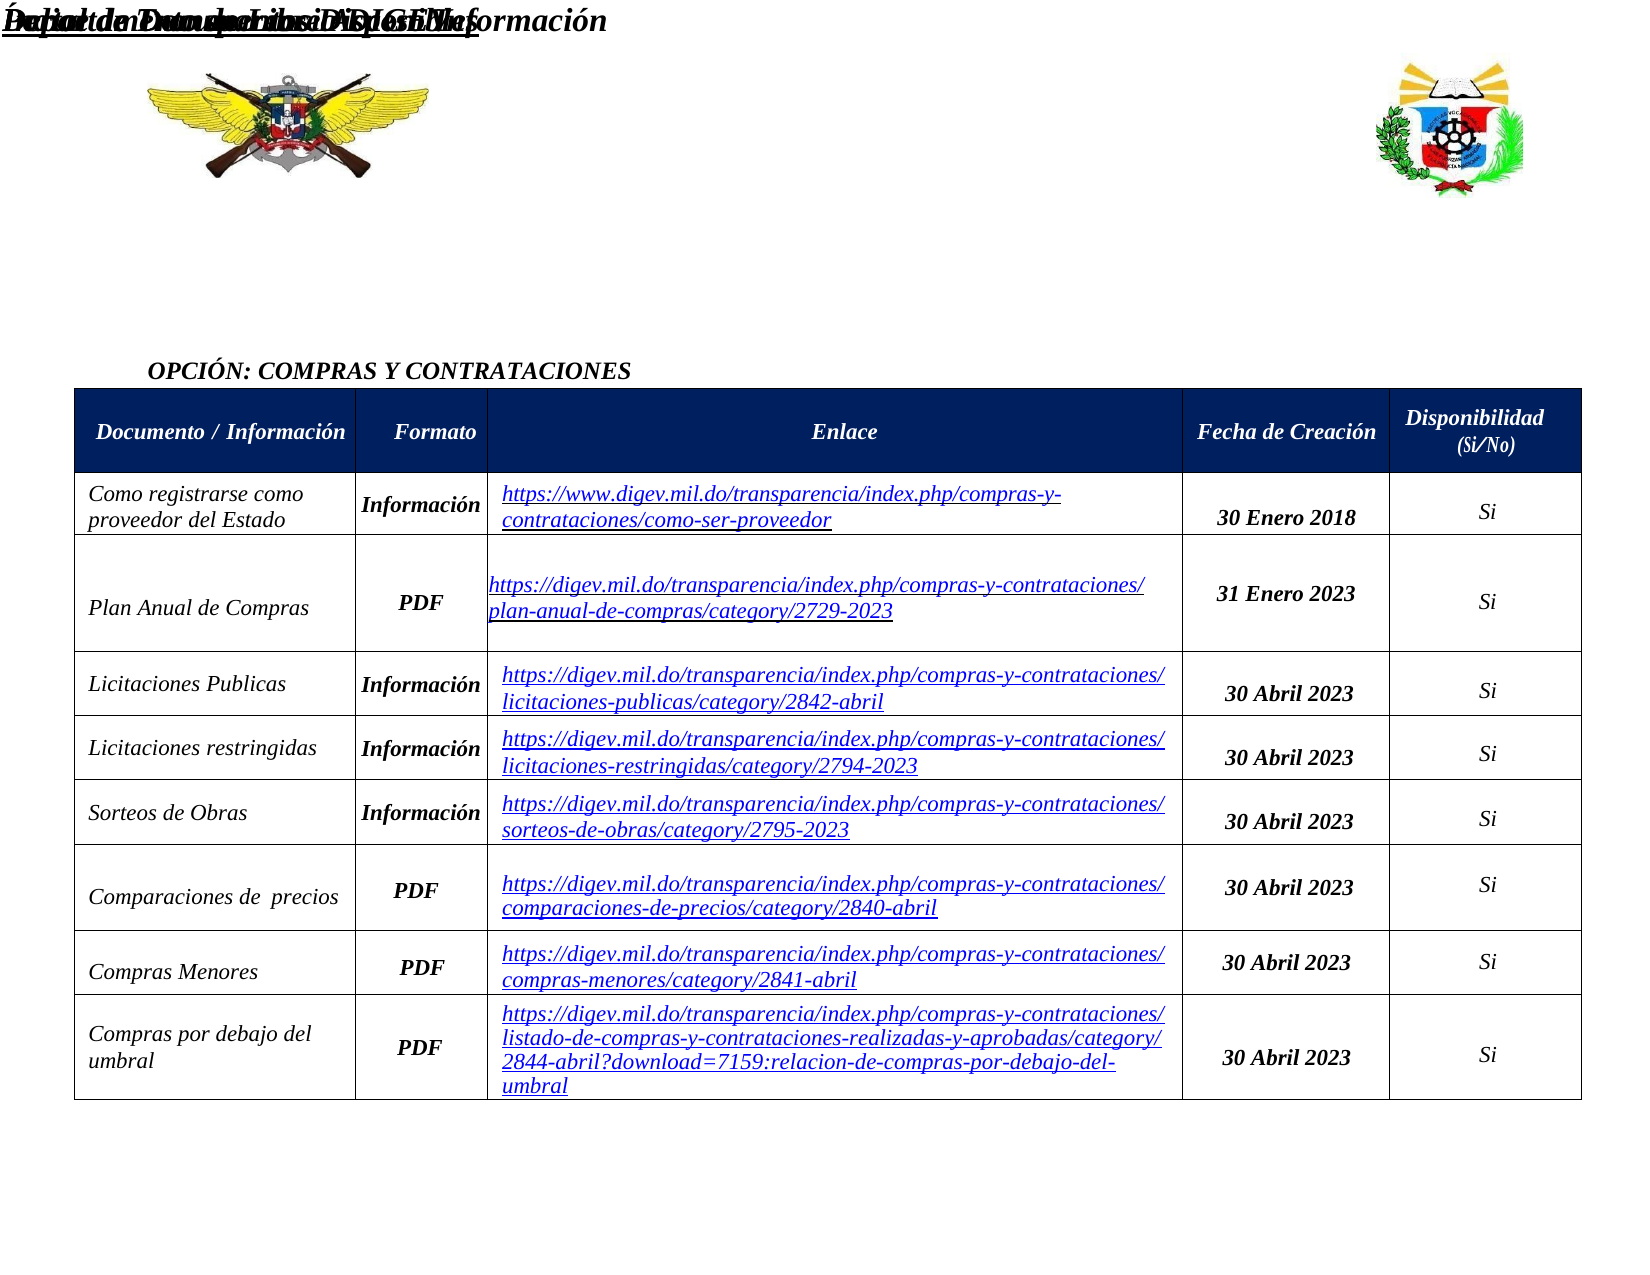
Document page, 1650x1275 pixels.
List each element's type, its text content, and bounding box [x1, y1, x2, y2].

table_cell Licitaciones Publicas [75, 652, 355, 715]
table_cell Si [1390, 845, 1581, 930]
table_cell https://digev.mil.do/transparencia/index.php/compras-y-contrataciones/sorteos-de-obras/category/2795-2023 [488, 780, 1182, 844]
table_cell 30 Abril 2023 [1183, 716, 1389, 779]
table_cell Sorteos de Obras [75, 780, 355, 844]
table_cell 30 Enero 2018 [1183, 473, 1389, 534]
table_cell Información [356, 780, 487, 844]
table_cell Si [1390, 716, 1581, 779]
table_cell Licitaciones restringidas [75, 716, 355, 779]
table_header Fecha de Creación [1183, 389, 1389, 472]
table_cell PDF [356, 845, 487, 930]
text OPCIÓN: COMPRAS Y CONTRATACIONES [147, 356, 1594, 384]
table_cell https://digev.mil.do/transparencia/index.php/compras-y-contrataciones/listado-de-compras-y-contrataciones-realizadas-y-aprobadas/category/2844-abril?download=7159:relacion-de-compras-por-debajo-del-umbral [488, 995, 1182, 1099]
table_cell PDF [356, 535, 487, 651]
table_cell Compras por debajo del umbral [75, 995, 355, 1099]
table_cell Si [1390, 473, 1581, 534]
table_cell 30 Abril 2023 [1183, 652, 1389, 715]
table_cell Si [1390, 780, 1581, 844]
table_header Documento / Información [75, 389, 355, 472]
table_cell Información [356, 716, 487, 779]
picture [1376, 53, 1524, 198]
table_cell Si [1390, 995, 1581, 1099]
table_cell https://digev.mil.do/transparencia/index.php/compras-y-contrataciones/licitaciones-publicas/category/2842-abril [488, 652, 1182, 715]
table_cell 30 Abril 2023 [1183, 845, 1389, 930]
table_cell Información [356, 652, 487, 715]
picture [147, 73, 429, 178]
table_cell 30 Abril 2023 [1183, 780, 1389, 844]
table_cell PDF [356, 931, 487, 994]
table_cell Plan Anual de Compras [75, 535, 355, 651]
table_cell Si [1390, 652, 1581, 715]
table_cell Como registrarse como proveedor del Estado [75, 473, 355, 534]
table_cell https://www.digev.mil.do/transparencia/index.php/compras-y- contrataciones/como-ser-proveedor [488, 473, 1182, 534]
table_header Disponibilidad (Si/No) [1390, 389, 1581, 472]
table_cell https://digev.mil.do/transparencia/index.php/compras-y-contrataciones/licitaciones-restringidas/category/2794-2023 [488, 716, 1182, 779]
table_header Formato [356, 389, 487, 472]
table_cell Compras Menores [75, 931, 355, 994]
table_header Enlace [488, 389, 1182, 472]
table_cell https://digev.mil.do/transparencia/index.php/compras-y-contrataciones/compras-menores/category/2841-abril [488, 931, 1182, 994]
table_cell https://digev.mil.do/transparencia/index.php/compras-y-contrataciones/comparaciones-de-precios/category/2840-abril [488, 845, 1182, 930]
table_cell 30 Abril 2023 [1183, 995, 1389, 1099]
table_cell 31 Enero 2023 [1183, 535, 1389, 651]
table_cell PDF [356, 995, 487, 1099]
table_cell Si [1390, 535, 1581, 651]
table_cell Información [356, 473, 487, 534]
table_cell Comparaciones de precios [75, 845, 355, 930]
table_cell Si [1390, 931, 1581, 994]
table_cell 30 Abril 2023 [1183, 931, 1389, 994]
table_cell https://digev.mil.do/transparencia/index.php/compras-y-contrataciones/plan-anual-de-compras/category/2729-2023 [488, 535, 1182, 651]
